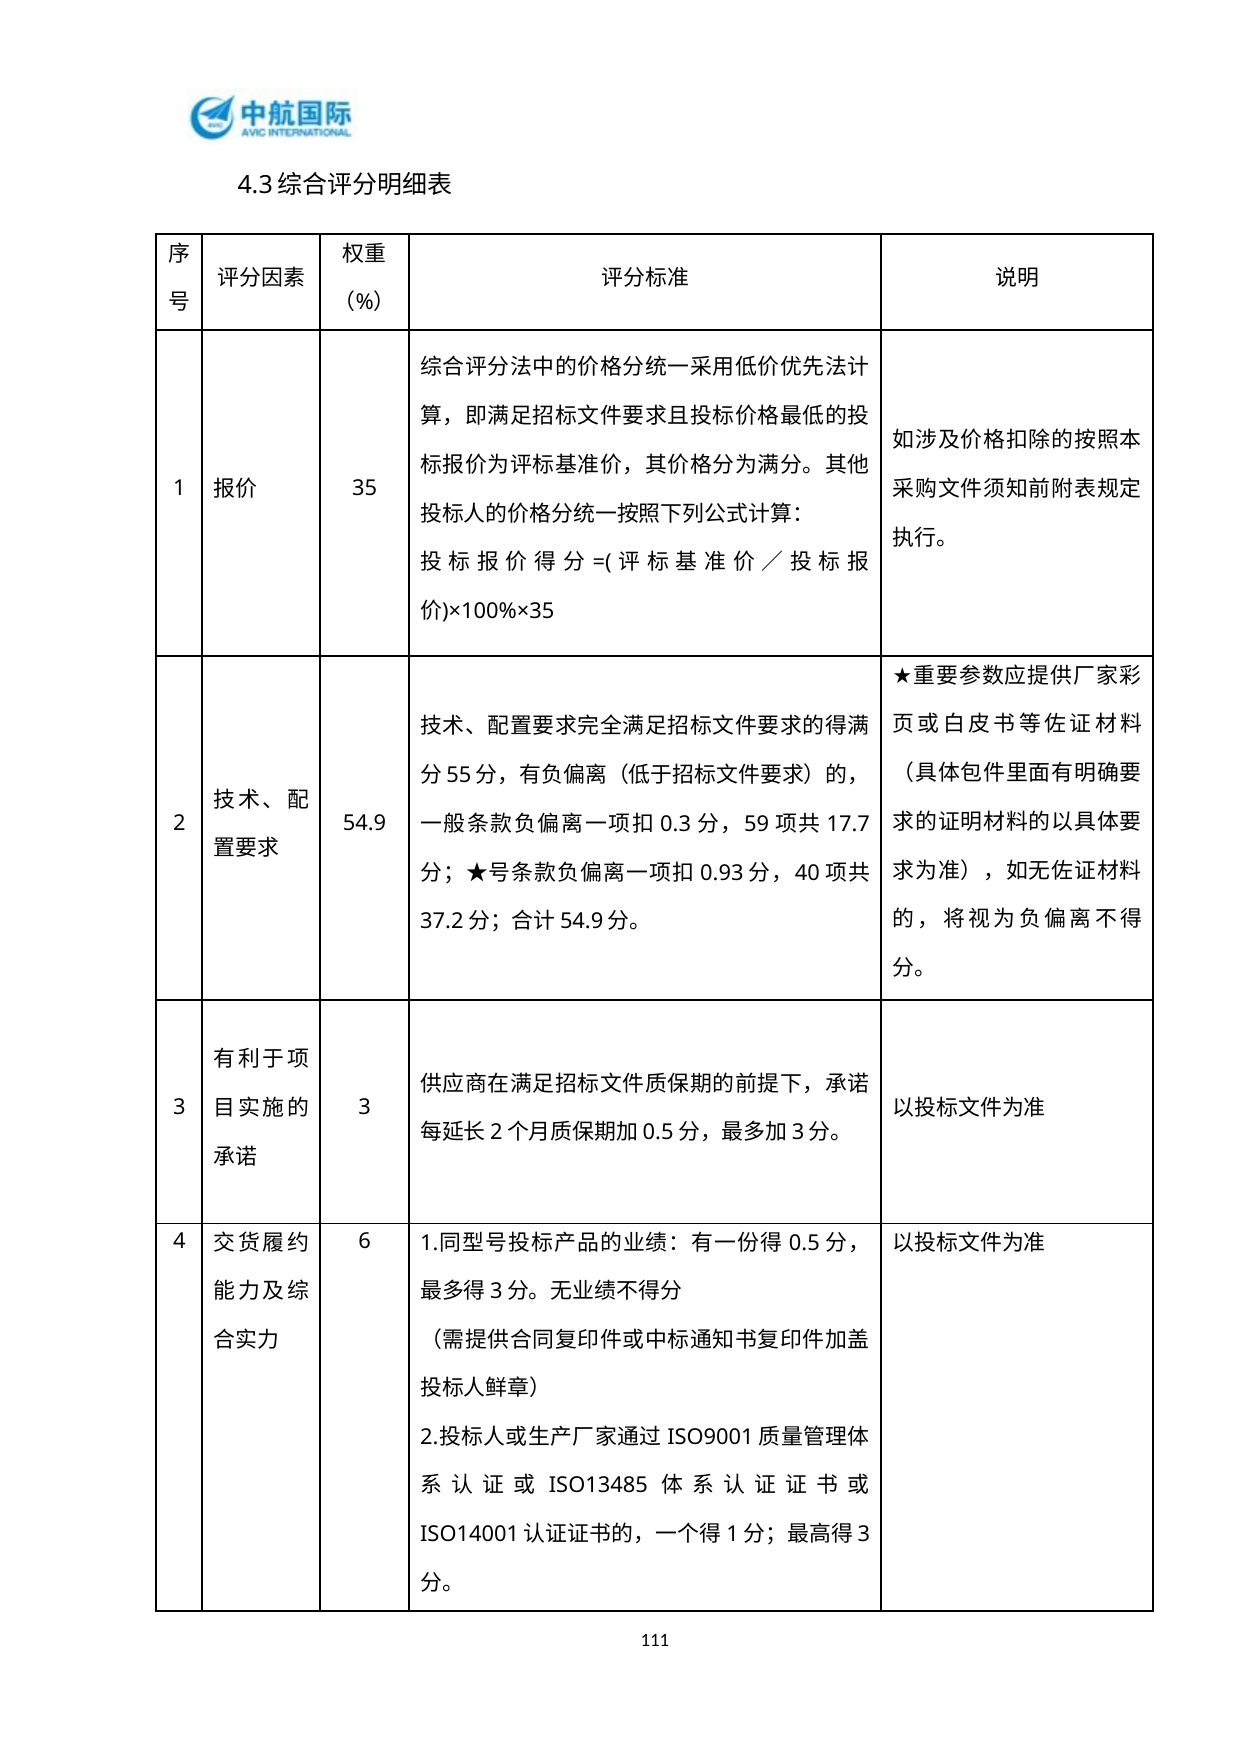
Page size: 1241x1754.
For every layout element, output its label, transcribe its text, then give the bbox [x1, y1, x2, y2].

table_cell 3 [321, 1001, 408, 1223]
table_cell ★重要参数应提供厂家彩页或白皮书等佐证材料（具体包件里面有明确要求的证明材料的以具体要求为准），如无佐证材料的，将视为负偏离不得分。 [882, 657, 1152, 999]
table_cell 1 [157, 331, 201, 655]
table_cell 报价 [203, 331, 319, 655]
table_cell 35 [321, 331, 408, 655]
table_cell 有利于项目实施的承诺 [203, 1001, 319, 1223]
table_cell 以投标文件为准 [882, 1001, 1152, 1223]
picture [187, 88, 358, 145]
table_header 评分因素 [203, 235, 319, 329]
table_cell 如涉及价格扣除的按照本采购文件须知前附表规定执行。 [882, 331, 1152, 655]
table_header 权重（%） [321, 235, 408, 329]
table_header 说明 [882, 235, 1152, 329]
table_cell 3 [157, 1001, 201, 1223]
table_cell 6 [321, 1224, 408, 1609]
table_cell 4 [157, 1224, 201, 1609]
table_cell 交货履约能力及综合实力 [203, 1224, 319, 1609]
table_cell 以投标文件为准 [882, 1224, 1152, 1609]
table_header 评分标准 [410, 235, 880, 329]
table_header 序号 [157, 235, 201, 329]
table_cell 供应商在满足招标文件质保期的前提下，承诺每延长2个月质保期加0.5分，最多加3分。 [410, 1001, 880, 1223]
table_cell 54.9 [321, 657, 408, 999]
table_cell 技术、配置要求完全满足招标文件要求的得满分55分，有负偏离（低于招标文件要求）的，一般条款负偏离一项扣0.3分，59项共17.7分；★号条款负偏离一项扣0.93分，40项共37.2分；合计54.9分。 [410, 657, 880, 999]
text 4.3综合评分明细表 [187, 150, 1122, 215]
table_cell 2 [157, 657, 201, 999]
table_cell 综合评分法中的价格分统一采用低价优先法计算，即满足招标文件要求且投标价格最低的投标报价为评标基准价，其价格分为满分。其他投标人的价格分统一按照下列公式计算： 投标报价得分=(评标基准价／投标报价)×100%×35 [410, 331, 880, 655]
table_cell 技术、配置要求 [203, 657, 319, 999]
